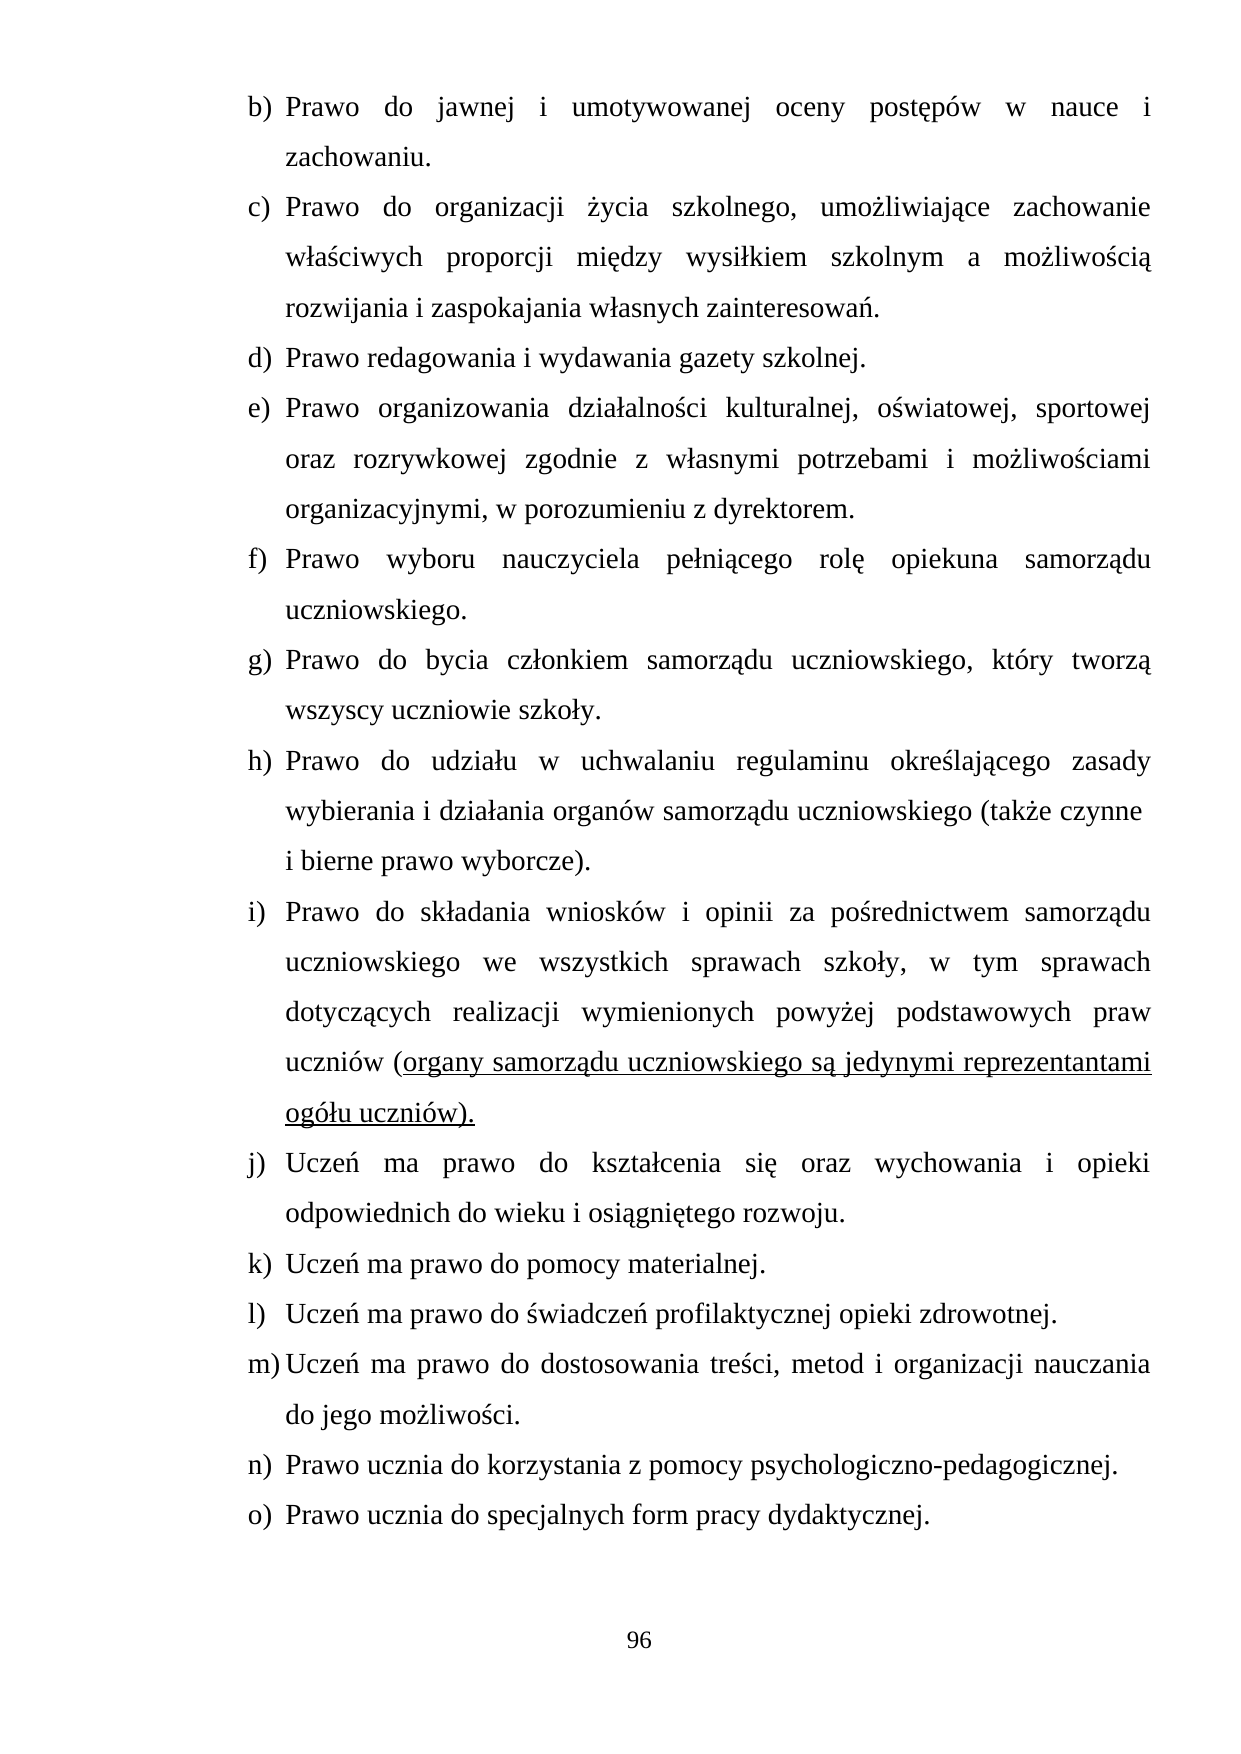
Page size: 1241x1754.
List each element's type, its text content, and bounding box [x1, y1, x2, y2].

list Prawo do udziału w uchwalaniu regulaminu określającego zasady wybierania i działania organów samorządu uczniowskiego (także czynne i bierne prawo wyborcze). [248, 743, 1152, 877]
list Prawo do bycia członkiem samorządu uczniowskiego, który tworzą wszyscy uczniowie szkoły. [248, 642, 1152, 726]
list Prawo ucznia do specjalnych form pracy dydaktycznej. [248, 1497, 1152, 1531]
list Prawo do składania wniosków i opinii za pośrednictwem samorządu uczniowskiego we wszystkich sprawach szkoły, w tym sprawach dotyczących realizacji wymienionych powyżej podstawowych praw uczniów (organy samorządu uczniowskiego są jedynymi reprezentantami ogółu uczniów). [248, 894, 1152, 1128]
list Prawo ucznia do korzystania z pomocy psychologiczno-pedagogicznej. [248, 1447, 1152, 1481]
list Prawo redagowania i wydawania gazety szkolnej. [248, 340, 1152, 374]
list Uczeń ma prawo do dostosowania treści, metod i organizacji nauczania do jego możliwości. [248, 1346, 1152, 1430]
list Prawo do jawnej i umotywowanej oceny postępów w nauce i zachowaniu. [248, 89, 1152, 172]
list Prawo organizowania działalności kulturalnej, oświatowej, sportowej oraz rozrywkowej zgodnie z własnymi potrzebami i możliwościami organizacyjnymi, w porozumieniu z dyrektorem. [248, 391, 1152, 525]
list Uczeń ma prawo do kształcenia się oraz wychowania i opieki odpowiednich do wieku i osiągniętego rozwoju. [248, 1145, 1152, 1229]
list Prawo wyboru nauczyciela pełniącego rolę opiekuna samorządu uczniowskiego. [248, 541, 1152, 625]
list Uczeń ma prawo do świadczeń profilaktycznej opieki zdrowotnej. [248, 1296, 1152, 1330]
list Prawo do organizacji życia szkolnego, umożliwiające zachowanie właściwych proporcji między wysiłkiem szkolnym a możliwością rozwijania i zaspokajania własnych zainteresowań. [248, 189, 1152, 323]
list Uczeń ma prawo do pomocy materialnej. [248, 1246, 1152, 1279]
